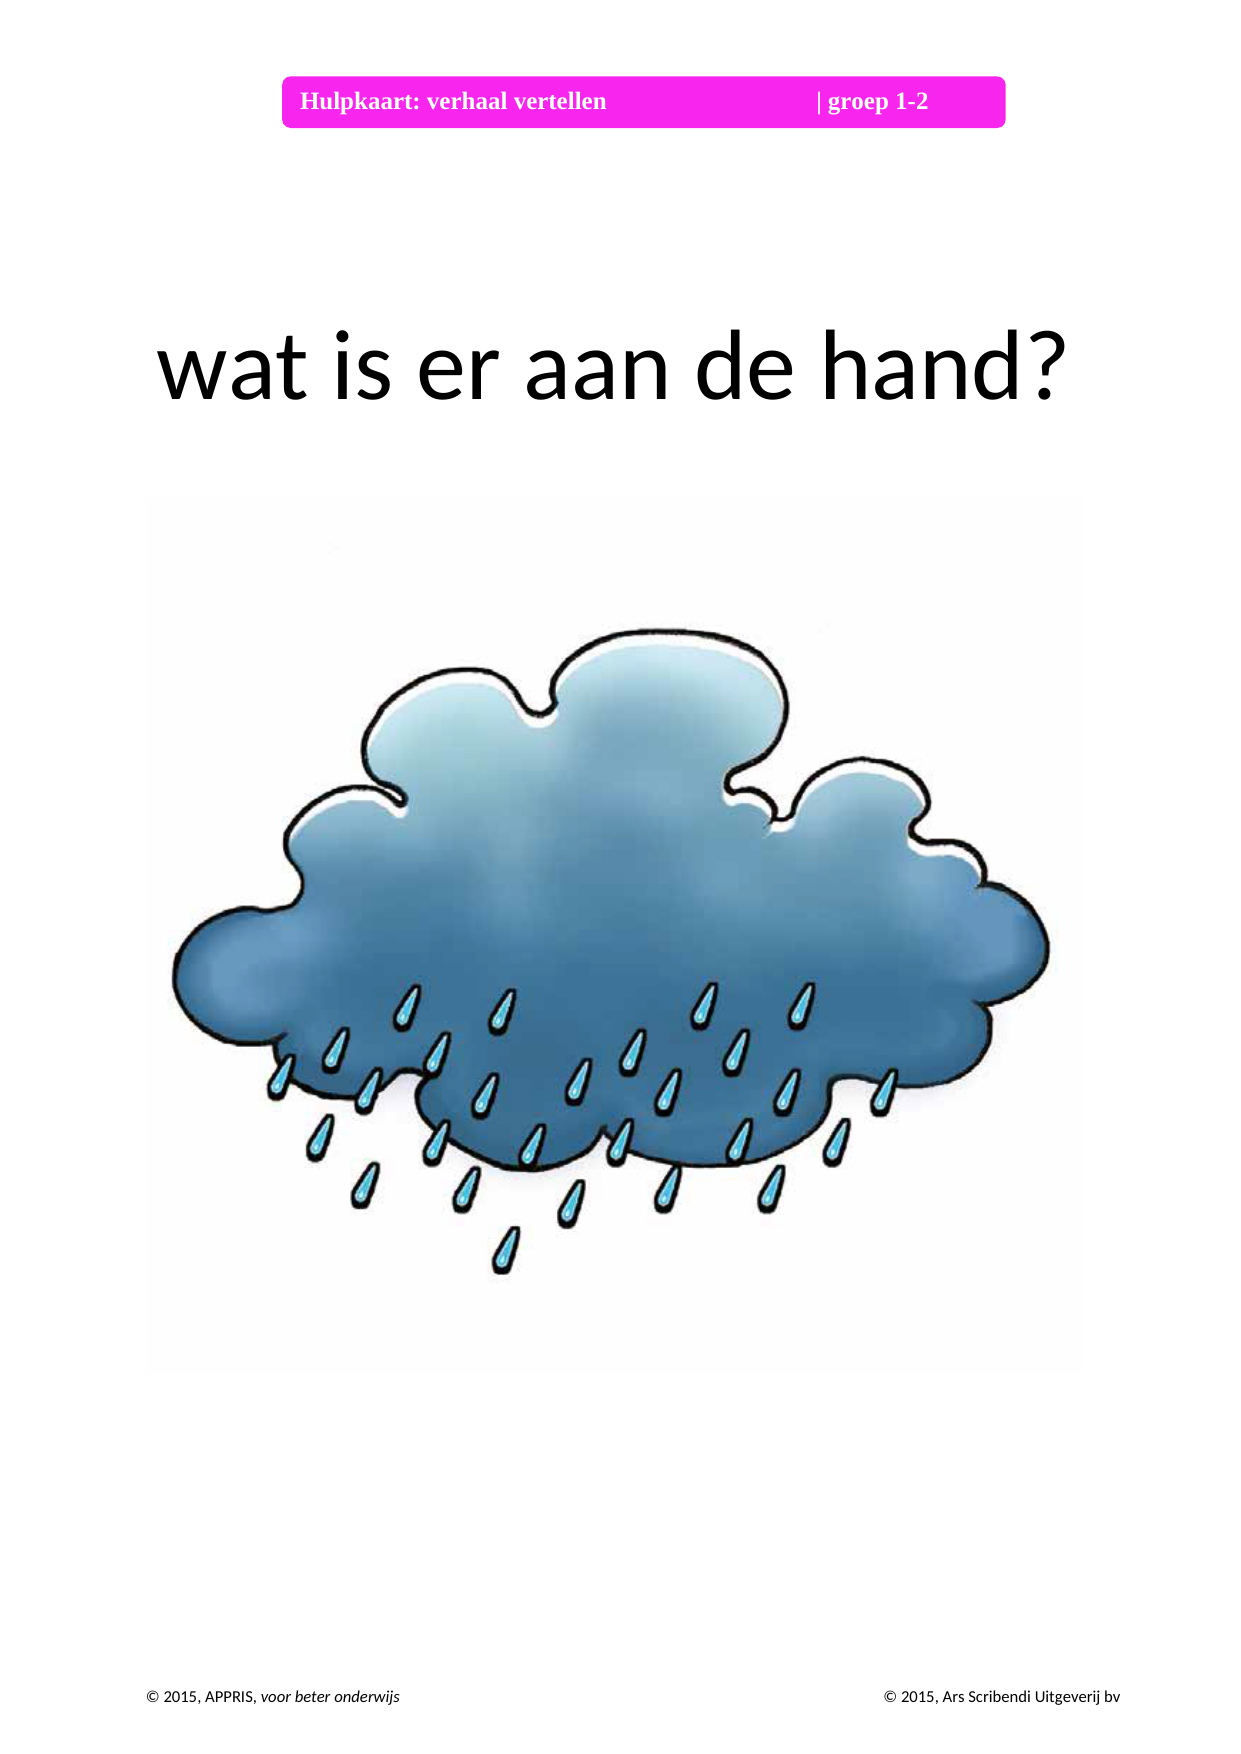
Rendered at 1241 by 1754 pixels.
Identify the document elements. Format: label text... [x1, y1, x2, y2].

text wat is er aan de hand? [146, 303, 1082, 425]
